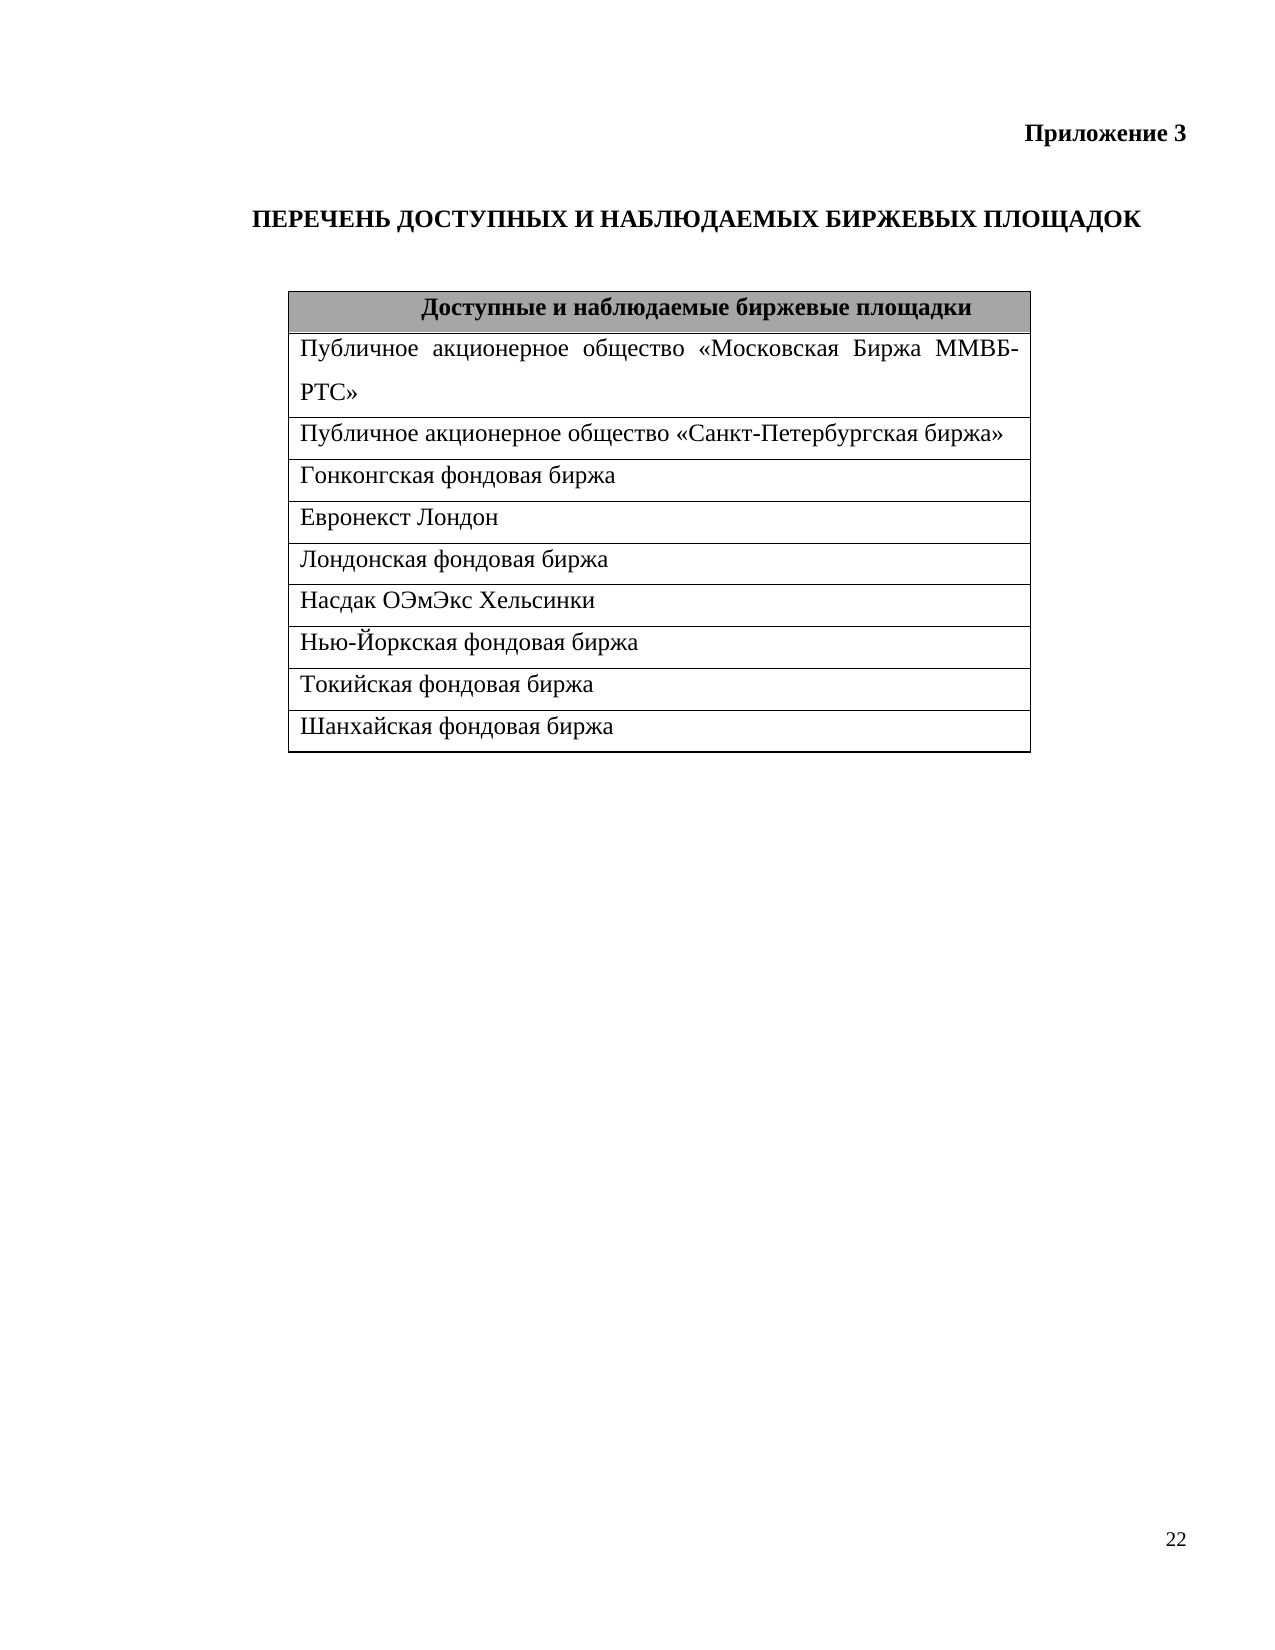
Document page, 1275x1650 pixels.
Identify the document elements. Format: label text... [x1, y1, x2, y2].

table_cell Евронекст Лондон [289, 502, 1030, 543]
table_cell Шанхайская фондовая биржа [289, 711, 1030, 751]
table_cell Нью-Йоркская фондовая биржа [289, 627, 1030, 668]
text ПЕРЕЧЕНЬ ДОСТУПНЫХ И НАБЛЮДАЕМЫХ БИРЖЕВЫХ ПЛОЩАДОК [133, 204, 1186, 233]
text Приложение 3 [133, 118, 1186, 147]
table_cell Гонконгская фондовая биржа [289, 460, 1030, 501]
table_cell Лондонская фондовая биржа [289, 544, 1030, 584]
table_header Доступные и наблюдаемые биржевые площадки [289, 292, 1030, 332]
table_cell Публичное акционерное общество «Московская Биржа ММВБ-РТС» [289, 334, 1030, 417]
table_cell Насдак ОЭмЭкс Хельсинки [289, 585, 1030, 626]
table_cell Публичное акционерное общество «Санкт-Петербургская биржа» [289, 418, 1030, 459]
table_cell Токийская фондовая биржа [289, 669, 1030, 710]
